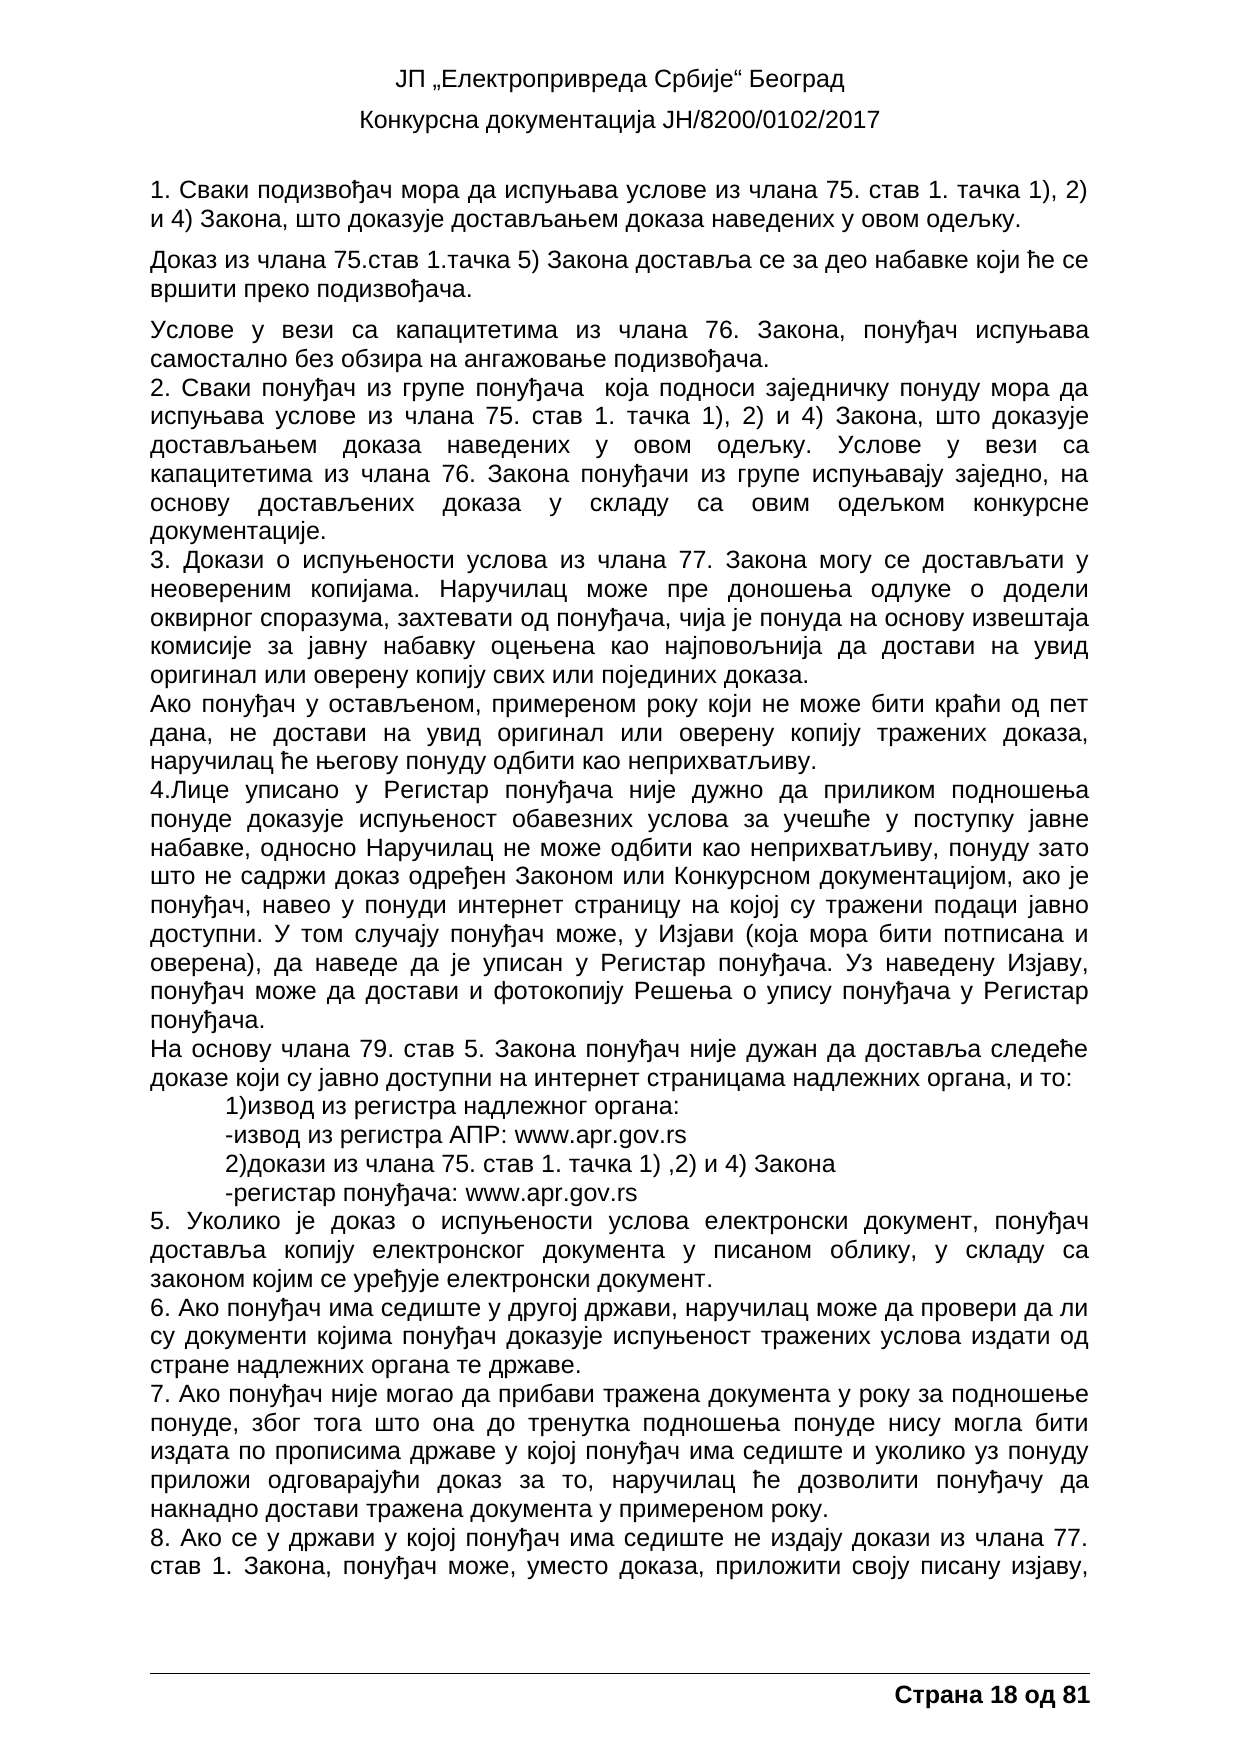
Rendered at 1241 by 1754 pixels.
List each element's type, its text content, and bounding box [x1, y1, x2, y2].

text 7. Ако понуђач није могао да прибави тражена документа у року за подношење понуде, због тога што она до тренутка подношења понуде нису могла бити издата по прописима државе у којој понуђач има седиште и уколико уз понуду приложи одговарајући доказ за то, наручилац ће дозволити понуђачу да накнадно достави тражена документа у примереном року. [150, 1379, 1090, 1522]
text -извод из регистра АПР: www.apr.gov.rs [150, 1120, 1090, 1149]
text Услове у вези са капацитетима из члана 76. Закона, понуђач испуњава самостално без обзира на ангажовање подизвођача. [150, 315, 1090, 372]
text 3. Докази о испуњености услова из члана 77. Закона могу се достављати у неовереним копијама. Наручилац може пре доношења одлуке о додели оквирног споразума, захтевати од понуђача, чија је понуда на основу извештаја комисије за јавну набавку оцењена као најповољнија да достави на увид оригинал или оверену копију свих или појединих доказа. [150, 545, 1090, 689]
text 2. Сваки понуђач из групе понуђача која подноси заједничку понуду мора да испуњава услове из члана 75. став 1. тачка 1), 2) и 4) Закона, што доказује достављањем доказа наведених у овом одељку. Услове у вези са капацитетима из члана 76. Закона понуђачи из групе испуњавају заједно, на основу достављених доказа у складу са овим одељком конкурсне документације. [150, 372, 1090, 545]
text 4.Лице уписано у Регистар понуђача није дужно да приликом подношења понуде доказује испуњеност обавезних услова за учешће у поступку јавне набавке, односно Наручилац не може одбити као неприхватљиву, понуду зато што не садржи доказ одређен Законом или Конкурсном документацијом, ако је понуђач, навео у понуди интернет страницу на којој су тражени подаци јавно доступни. У том случају понуђач може, у Изјави (која мора бити потписана и оверена), да наведе да је уписан у Регистар понуђача. Уз наведену Изјаву, понуђач може да достави и фотокопију Решења о упису понуђача у Регистар понуђача. [150, 775, 1090, 1034]
text 6. Ако понуђач има седиште у другој држави, наручилац може да провери да ли су документи којима понуђач доказује испуњеност тражених услова издати од стране надлежних органа те државе. [150, 1292, 1090, 1379]
text 5. Уколико је доказ о испуњености услова електронски документ, понуђач доставља копију електронског документа у писаном облику, у складу са законом којим се уређује електронски документ. [150, 1206, 1090, 1292]
text Доказ из члана 75.став 1.тачка 5) Закона доставља се за део набавке који ће се вршити преко подизвођача. [150, 245, 1090, 302]
text На основу члана 79. став 5. Закона понуђач није дужан да доставља следеће доказе који су јавно доступни на интернет страницама надлежних органа, и то: [150, 1034, 1090, 1091]
text 2)докази из члана 75. став 1. тачка 1) ,2) и 4) Закона [150, 1149, 1090, 1177]
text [150, 1522, 1090, 1580]
text Ако понуђач у остављеном, примереном року који не може бити краћи од пет дана, не достави на увид оригинал или оверену копију тражених доказа, наручилац ће његову понуду одбити као неприхватљиву. [150, 689, 1090, 775]
text -регистар понуђача: www.apr.gov.rs [150, 1177, 1090, 1206]
text 1. Сваки подизвођач мора да испуњава услове из члана 75. став 1. тачка 1), 2) и 4) Закона, што доказује достављањем доказа наведених у овом одељку. [150, 175, 1090, 232]
text 1)извод из регистра надлежног органа: [150, 1091, 1090, 1120]
